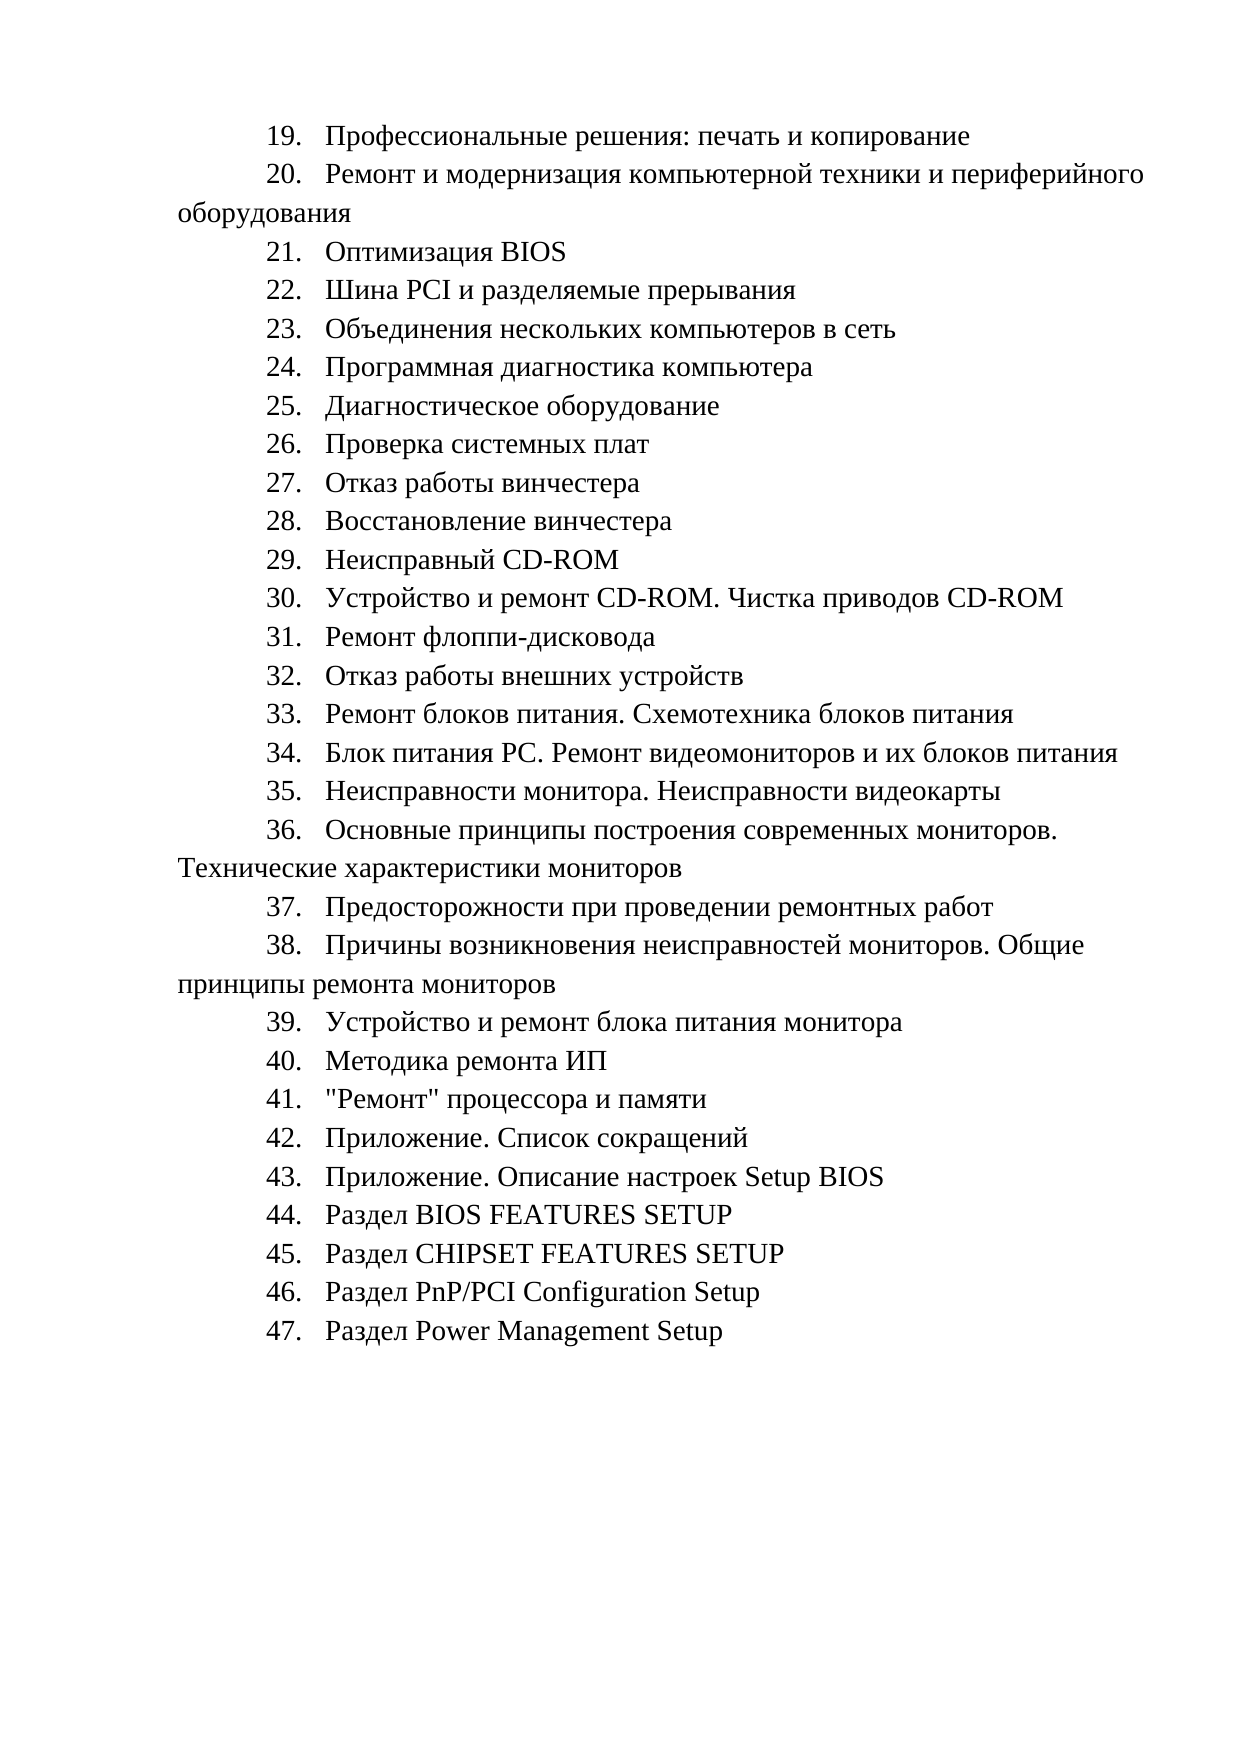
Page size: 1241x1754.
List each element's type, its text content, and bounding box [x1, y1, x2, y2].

subtitle Ремонт блоков питания. Схемотехника блоков питания [177, 696, 1181, 730]
subtitle Неисправности монитора. Неисправности видеокарты [177, 773, 1181, 807]
subtitle Отказ работы винчестера [177, 465, 1181, 498]
subtitle Шина PCI и разделяемые прерывания [177, 272, 1181, 306]
subtitle Оптимизация BIOS [177, 234, 1181, 267]
subtitle Раздел Power Management Setup [177, 1313, 1181, 1346]
subtitle Диагностическое оборудование [177, 388, 1181, 421]
subtitle Методика ремонта ИП [177, 1043, 1181, 1077]
subtitle Профессиональные решения: печать и копирование [177, 118, 1181, 152]
subtitle "Ремонт" процессора и памяти [177, 1082, 1181, 1115]
subtitle Ремонт флоппи-дисковода [177, 619, 1181, 653]
subtitle Ремонт и модернизация компьютерной техники и периферийного оборудования [177, 157, 1181, 229]
subtitle Программная диагностика компьютера [177, 349, 1181, 383]
subtitle Объединения нескольких компьютеров в сеть [177, 311, 1181, 344]
subtitle Неисправный CD-ROM [177, 542, 1181, 576]
subtitle Устройство и ремонт блока питания монитора [177, 1004, 1181, 1038]
subtitle Блок питания PC. Ремонт видеомониторов и их блоков питания [177, 735, 1181, 768]
subtitle Основные принципы построения современных мониторов. Технические характеристики мониторов [177, 812, 1181, 884]
subtitle Устройство и ремонт CD-ROM. Чистка приводов CD-ROM [177, 581, 1181, 614]
subtitle Раздел BIOS FEATURES SETUP [177, 1197, 1181, 1231]
subtitle Предосторожности при проведении ремонтных работ [177, 889, 1181, 922]
subtitle Отказ работы внешних устройств [177, 658, 1181, 691]
subtitle Приложение. Список сокращений [177, 1120, 1181, 1154]
subtitle Раздел PnP/PCI Configuration Setup [177, 1274, 1181, 1308]
subtitle Приложение. Описание настроек Setup BIOS [177, 1159, 1181, 1192]
subtitle Проверка системных плат [177, 426, 1181, 460]
subtitle Раздел CHIPSET FEATURES SETUP [177, 1236, 1181, 1269]
subtitle Причины возникновения неисправностей мониторов. Общие принципы ремонта мониторов [177, 927, 1181, 999]
subtitle Восстановление винчестера [177, 503, 1181, 537]
